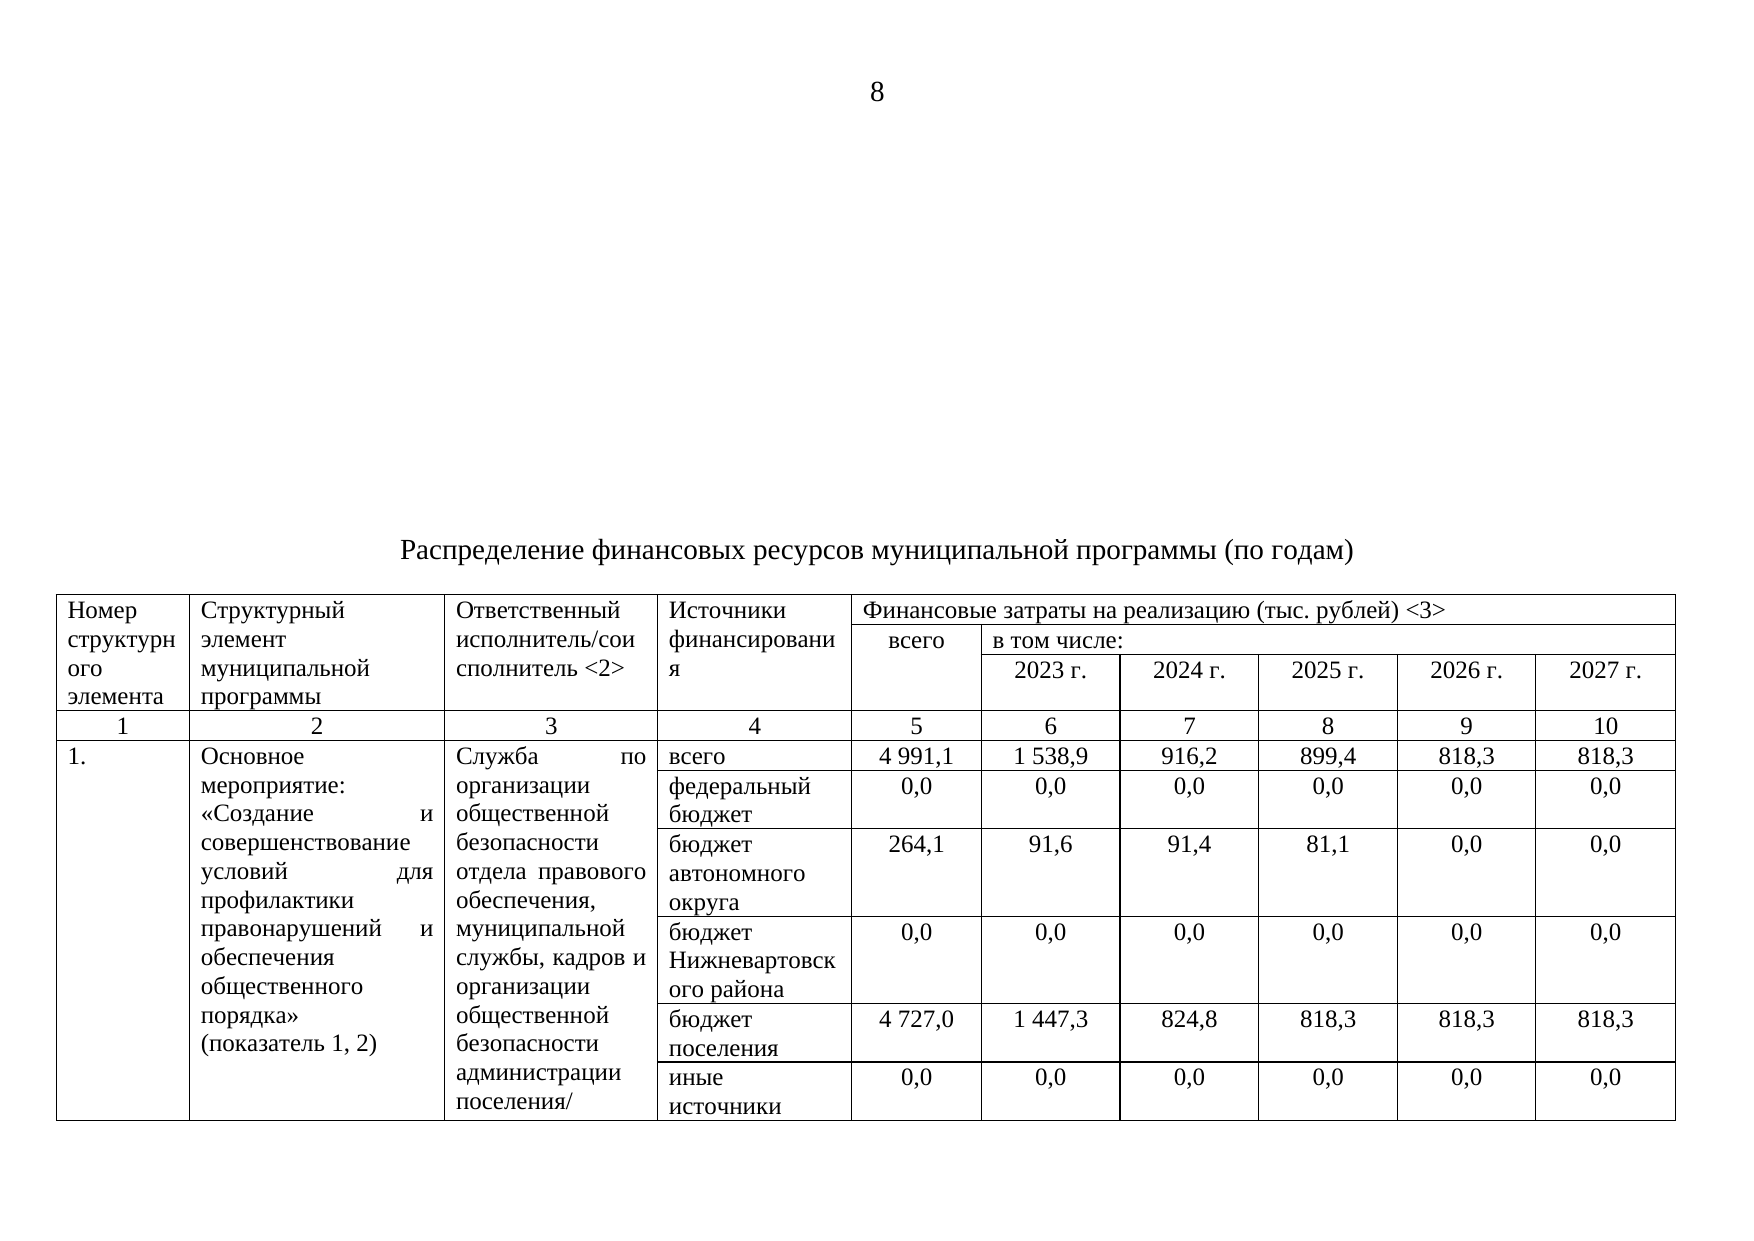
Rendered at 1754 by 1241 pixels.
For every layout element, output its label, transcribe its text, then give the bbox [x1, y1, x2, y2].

table_cell 824,8 [1121, 1004, 1258, 1061]
table_cell 899,4 [1259, 741, 1397, 770]
table_cell всего [658, 741, 851, 770]
table_cell 4 727,0 [852, 1004, 981, 1061]
table_cell 0,0 [1398, 829, 1535, 916]
table_cell 0,0 [1259, 917, 1397, 1003]
table_cell 0,0 [1121, 1063, 1258, 1120]
table_cell 0,0 [852, 917, 981, 1003]
table_cell 81,1 [1259, 829, 1397, 916]
table_cell 0,0 [1536, 829, 1675, 916]
table_cell 0,0 [852, 1063, 981, 1120]
table_cell 818,3 [1259, 1004, 1397, 1061]
table_cell бюджет автономного округа [658, 829, 851, 916]
table_header Финансовые затраты на реализацию (тыс. рублей) <3> [852, 595, 1675, 624]
table_cell 818,3 [1398, 1004, 1535, 1061]
table_header Ответственный исполнитель/соисполнитель <2> [445, 595, 657, 710]
table_cell 2026 г. [1398, 655, 1535, 710]
table_cell 5 [852, 711, 981, 740]
table_cell 1 [57, 711, 189, 740]
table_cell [658, 1063, 851, 1120]
table_cell 7 [1121, 711, 1258, 740]
table_header Номер структурного элемента [57, 595, 189, 710]
table_cell Служба по организации общественной безопасности отдела правового обеспечения, муниципальной службы, кадров и организации общественной безопасности администрации поселения/ муниципальное казенное учреждение «Партнер» [445, 741, 657, 1120]
table_cell 8 [1259, 711, 1397, 740]
table_cell 264,1 [852, 829, 981, 916]
table_cell 916,2 [1121, 741, 1258, 770]
table_cell в том числе: [982, 625, 1675, 654]
table_cell 9 [1398, 711, 1535, 740]
table_cell Основное мероприятие: «Создание и совершенствование условий для профилактики правонарушений и обеспечения общественного порядка» (показатель 1, 2) [190, 741, 444, 1120]
table_cell 0,0 [1398, 771, 1535, 828]
table_cell 2023 г. [982, 655, 1119, 710]
text Распределение финансовых ресурсов муниципальной программы (по годам) [59, 532, 1695, 565]
table_cell 0,0 [982, 1063, 1119, 1120]
table_cell 10 [1536, 711, 1675, 740]
table_cell 91,4 [1121, 829, 1258, 916]
table_cell 2025 г. [1259, 655, 1397, 710]
table_cell 0,0 [1121, 771, 1258, 828]
table_cell 0,0 [1259, 1063, 1397, 1120]
table_cell 0,0 [1259, 771, 1397, 828]
table_cell бюджет поселения [658, 1004, 851, 1061]
table_cell 0,0 [1121, 917, 1258, 1003]
table_cell 0,0 [1536, 771, 1675, 828]
table_cell 3 [445, 711, 657, 740]
table_cell 818,3 [1398, 741, 1535, 770]
table_cell 6 [982, 711, 1119, 740]
table_cell 1 538,9 [982, 741, 1119, 770]
table_cell 2 [190, 711, 444, 740]
table_cell 4 [658, 711, 851, 740]
table_cell 818,3 [1536, 741, 1675, 770]
table_cell 2024 г. [1121, 655, 1258, 710]
table_cell 91,6 [982, 829, 1119, 916]
table_cell 0,0 [982, 771, 1119, 828]
table_cell 0,0 [1398, 1063, 1535, 1120]
table_header Структурный элемент муниципальной программы [190, 595, 444, 710]
table_cell 0,0 [852, 771, 981, 828]
table_cell 1. [57, 741, 189, 1120]
table_cell 0,0 [982, 917, 1119, 1003]
table_cell 0,0 [1398, 917, 1535, 1003]
table_cell федеральный бюджет [658, 771, 851, 828]
table_cell 1 447,3 [982, 1004, 1119, 1061]
table_cell 0,0 [1536, 917, 1675, 1003]
table_cell 2027 г. [1536, 655, 1675, 710]
table_cell 4 991,1 [852, 741, 981, 770]
table_cell бюджет Нижневартовского района [658, 917, 851, 1003]
table_header Источники финансирования [658, 595, 851, 710]
table_cell 0,0 [1536, 1063, 1675, 1120]
table_cell 818,3 [1536, 1004, 1675, 1061]
table_cell всего [852, 625, 981, 710]
